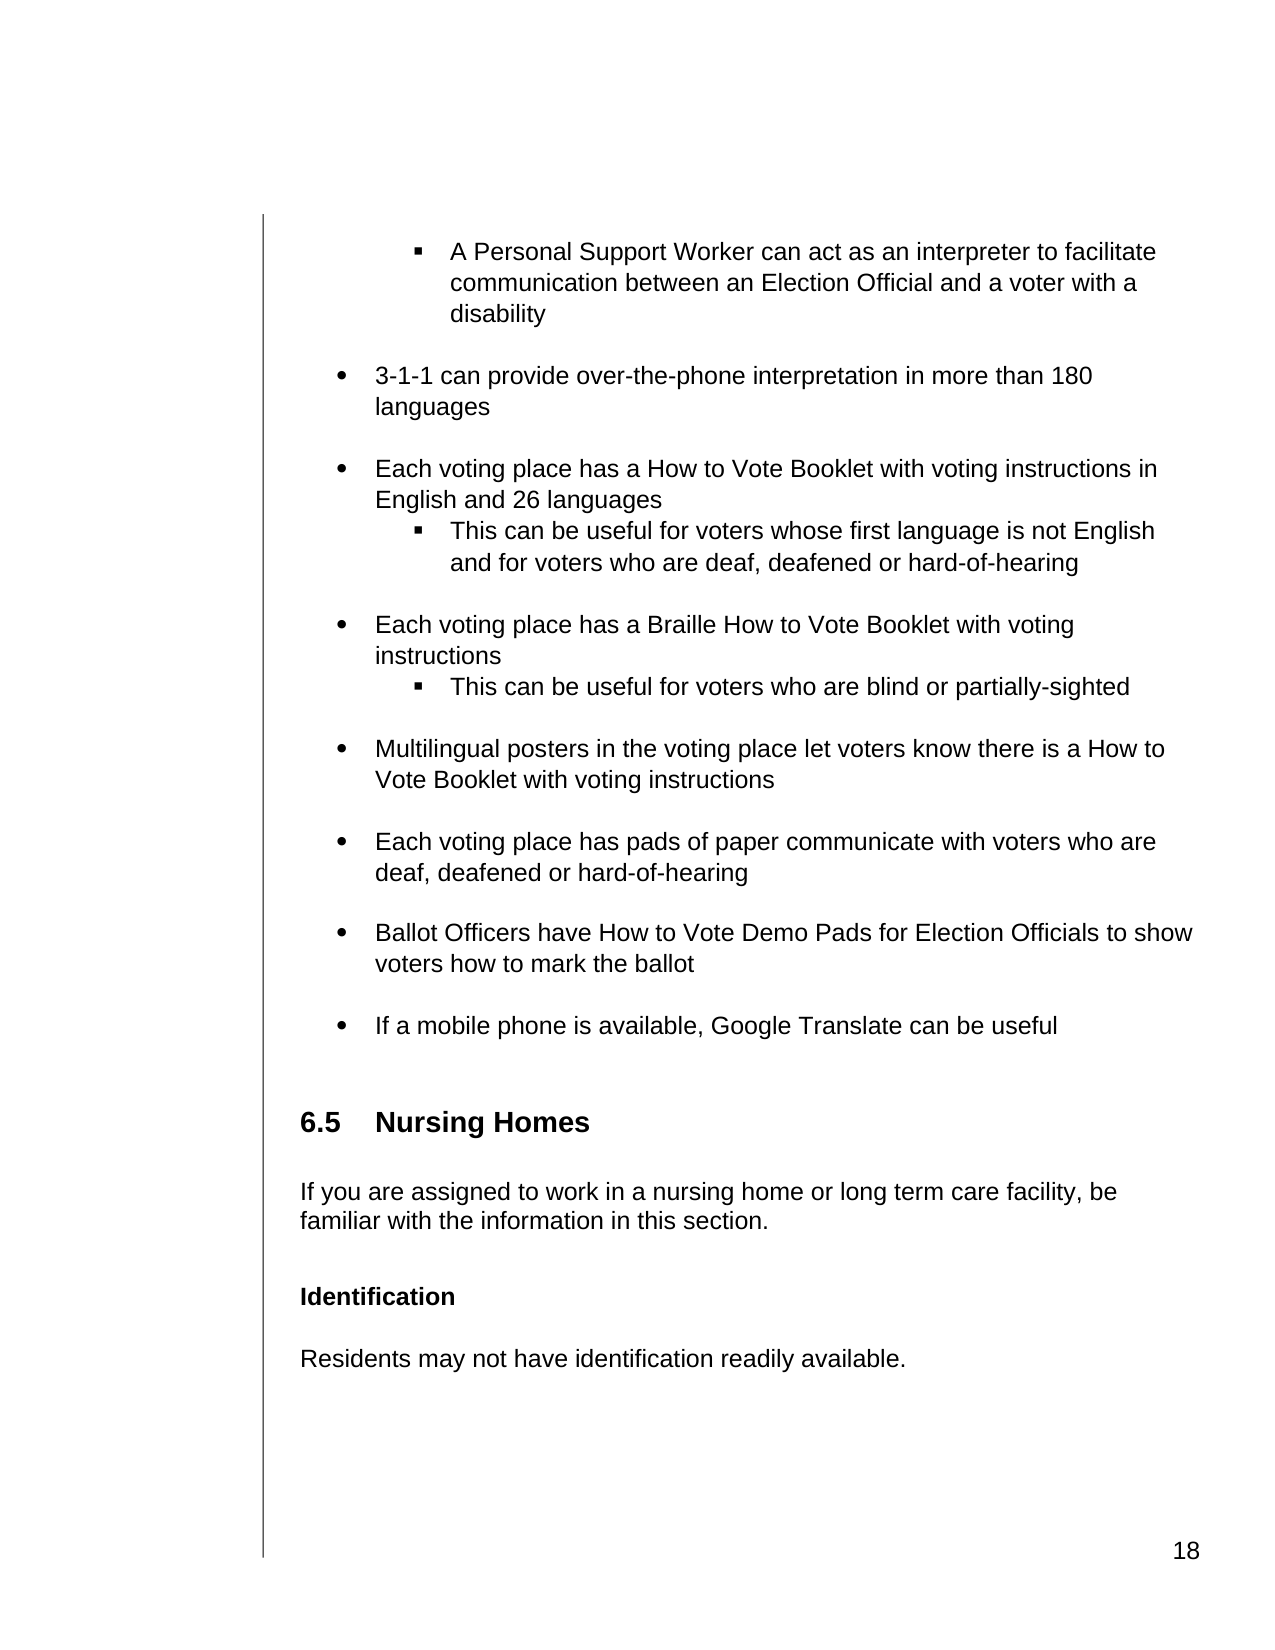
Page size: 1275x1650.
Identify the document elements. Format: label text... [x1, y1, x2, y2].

text This can be useful for voters whose first language is not English and for voters who are deaf, deafened or hard-of-hearing [412, 516, 1200, 576]
text Each voting place has a Braille How to Vote Booklet with voting instructions [337, 609, 1200, 669]
text This can be useful for voters who are blind or partially-sighted [412, 672, 1200, 701]
text Ballot Officers have How to Vote Demo Pads for Election Officials to show voters how to mark the ballot [337, 918, 1200, 978]
text 3-1-1 can provide over-the-phone interpretation in more than 180 languages [337, 361, 1200, 421]
text Each voting place has a How to Vote Booklet with voting instructions in English and 26 languages [337, 454, 1200, 514]
text Residents may not have identification readily available. [150, 1344, 1200, 1373]
text Each voting place has pads of paper communicate with voters who are deaf, deafened or hard-of-hearing [337, 827, 1200, 887]
text Multilingual posters in the voting place let voters know there is a How to Vote Booklet with voting instructions [337, 734, 1200, 794]
text If you are assigned to work in a nursing home or long term care facility, be familiar with the information in this section. [300, 1177, 1200, 1234]
text A Personal Support Worker can act as an interpreter to facilitate communication between an Election Official and a voter with a disability [412, 237, 1200, 328]
title Identification [300, 1282, 1200, 1311]
subtitle Nursing Homes [187, 1104, 1200, 1138]
text If a mobile phone is available, Google Translate can be useful [337, 1011, 1200, 1040]
